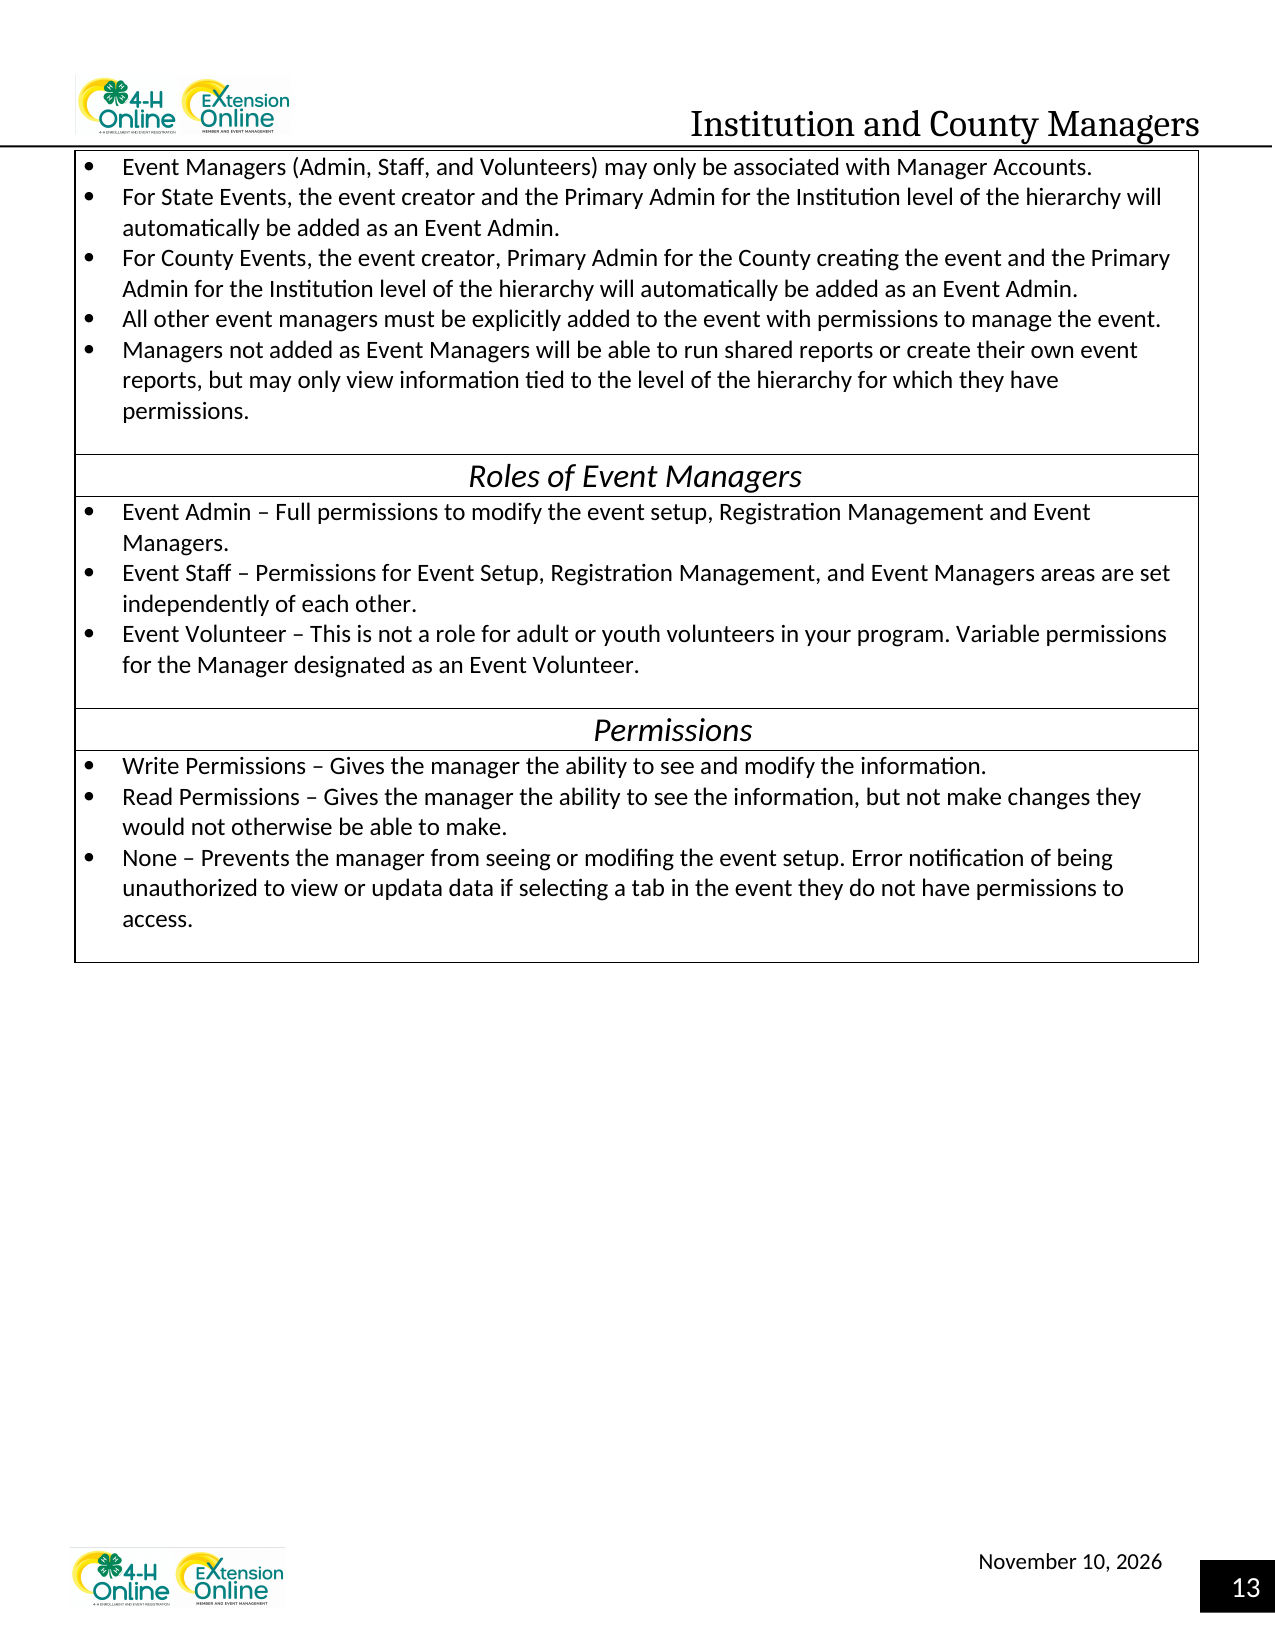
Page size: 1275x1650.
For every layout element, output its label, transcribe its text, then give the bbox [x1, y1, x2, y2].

table_cell Roles of Event Managers [76, 455, 1198, 496]
picture [69, 1547, 285, 1607]
table_cell Write Permissions – Gives the manager the ability to see and modify the information. Read Permissions – Gives the manager the ability to see the information, but not make changes they would not otherwise be able to make. None – Prevents the manager from seeing or modifing the event setup. Error notification of being unauthorized to view or updata data if selecting a tab in the event they do not have permissions to access. [76, 751, 1198, 962]
table_cell Permissions [76, 709, 1198, 749]
table_cell Event Admin – Full permissions to modify the event setup, Registration Management and Event Managers. Event Staff – Permissions for Event Setup, Registration Management, and Event Managers areas are set independently of each other. Event Volunteer – This is not a role for adult or youth volunteers in your program. Variable permissions for the Manager designated as an Event Volunteer. [76, 497, 1198, 708]
picture [75, 75, 291, 135]
